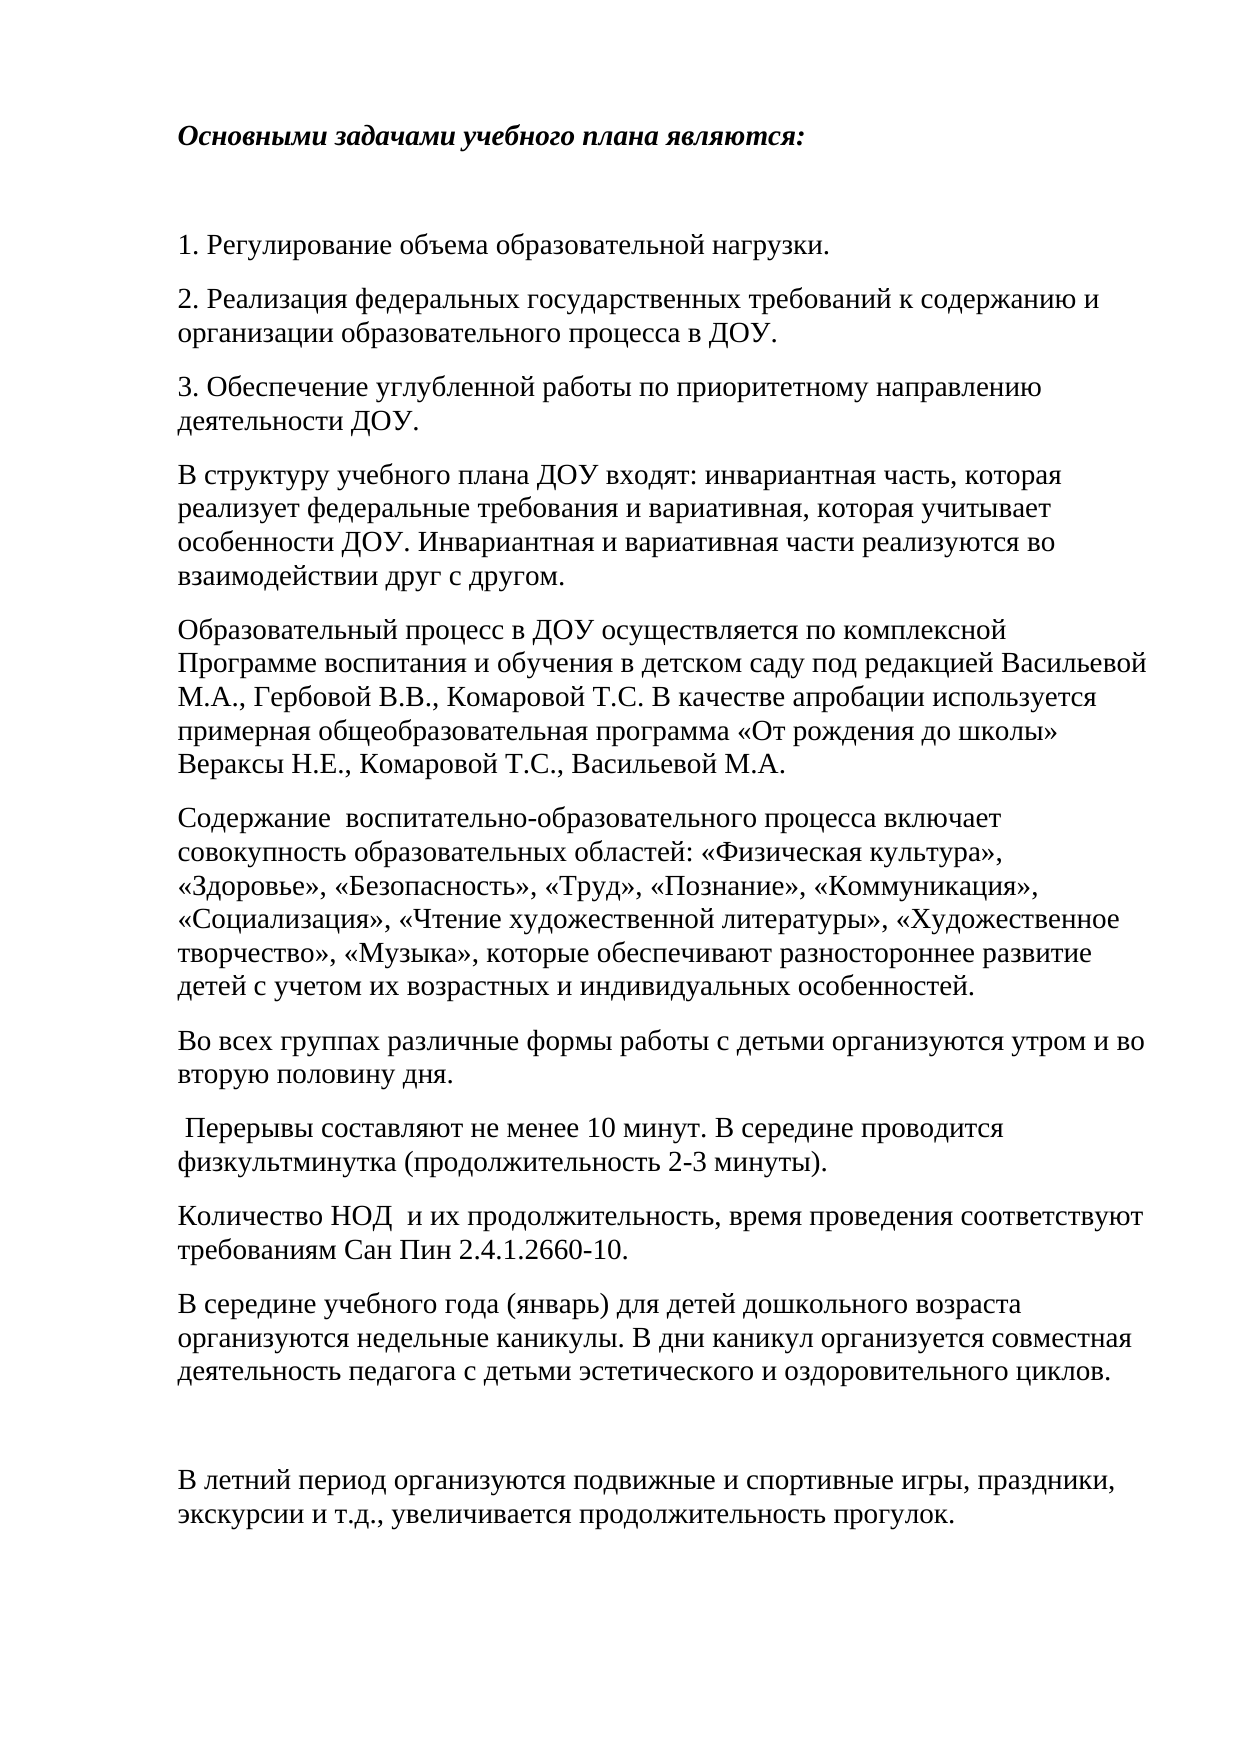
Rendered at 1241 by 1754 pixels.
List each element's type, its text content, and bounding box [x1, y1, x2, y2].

text Перерывы составляют не менее 10 минут. В середине проводится физкультминутка (продолжительность 2-3 минуты). [177, 1111, 1152, 1178]
text В середине учебного года (январь) для детей дошкольного возраста организуются недельные каникулы. В дни каникул организуется совместная деятельность педагога с детьми эстетического и оздоровительного циклов. [177, 1286, 1152, 1387]
text Во всех группах различные формы работы с детьми организуются утром и во вторую половину дня. [177, 1023, 1152, 1090]
text В летний период организуются подвижные и спортивные игры, праздники, экскурсии и т.д., увеличивается продолжительность прогулок. [177, 1462, 1152, 1529]
text 2. Реализация федеральных государственных требований к содержанию и организации образовательного процесса в ДОУ. [177, 281, 1152, 348]
text 1. Регулирование объема образовательной нагрузки. [177, 227, 1152, 260]
text В структуру учебного плана ДОУ входят: инвариантная часть, которая реализует федеральные требования и вариативная, которая учитывает особенности ДОУ. Инвариантная и вариативная части реализуются во взаимодействии друг с другом. [177, 457, 1152, 591]
text Количество НОД и их продолжительность, время проведения соответствуют требованиям Сан Пин 2.4.1.2660-10. [177, 1198, 1152, 1266]
text 3. Обеспечение углубленной работы по приоритетному направлению деятельности ДОУ. [177, 369, 1152, 436]
text Содержание воспитательно-образовательного процесса включает совокупность образовательных областей: «Физическая культура», «Здоровье», «Безопасность», «Труд», «Познание», «Коммуникация», «Социализация», «Чтение художественной литературы», «Художественное творчество», «Музыка», которые обеспечивают разностороннее развитие детей с учетом их возрастных и индивидуальных особенностей. [177, 801, 1152, 1002]
text Основными задачами учебного плана являются: [177, 118, 1152, 152]
text Образовательный процесс в ДОУ осуществляется по комплексной Программе воспитания и обучения в детском саду под редакцией Васильевой М.А., Гербовой В.В., Комаровой Т.С. В качестве апробации используется примерная общеобразовательная программа «От рождения до школы» Вераксы Н.Е., Комаровой Т.С., Васильевой М.А. [177, 612, 1152, 780]
